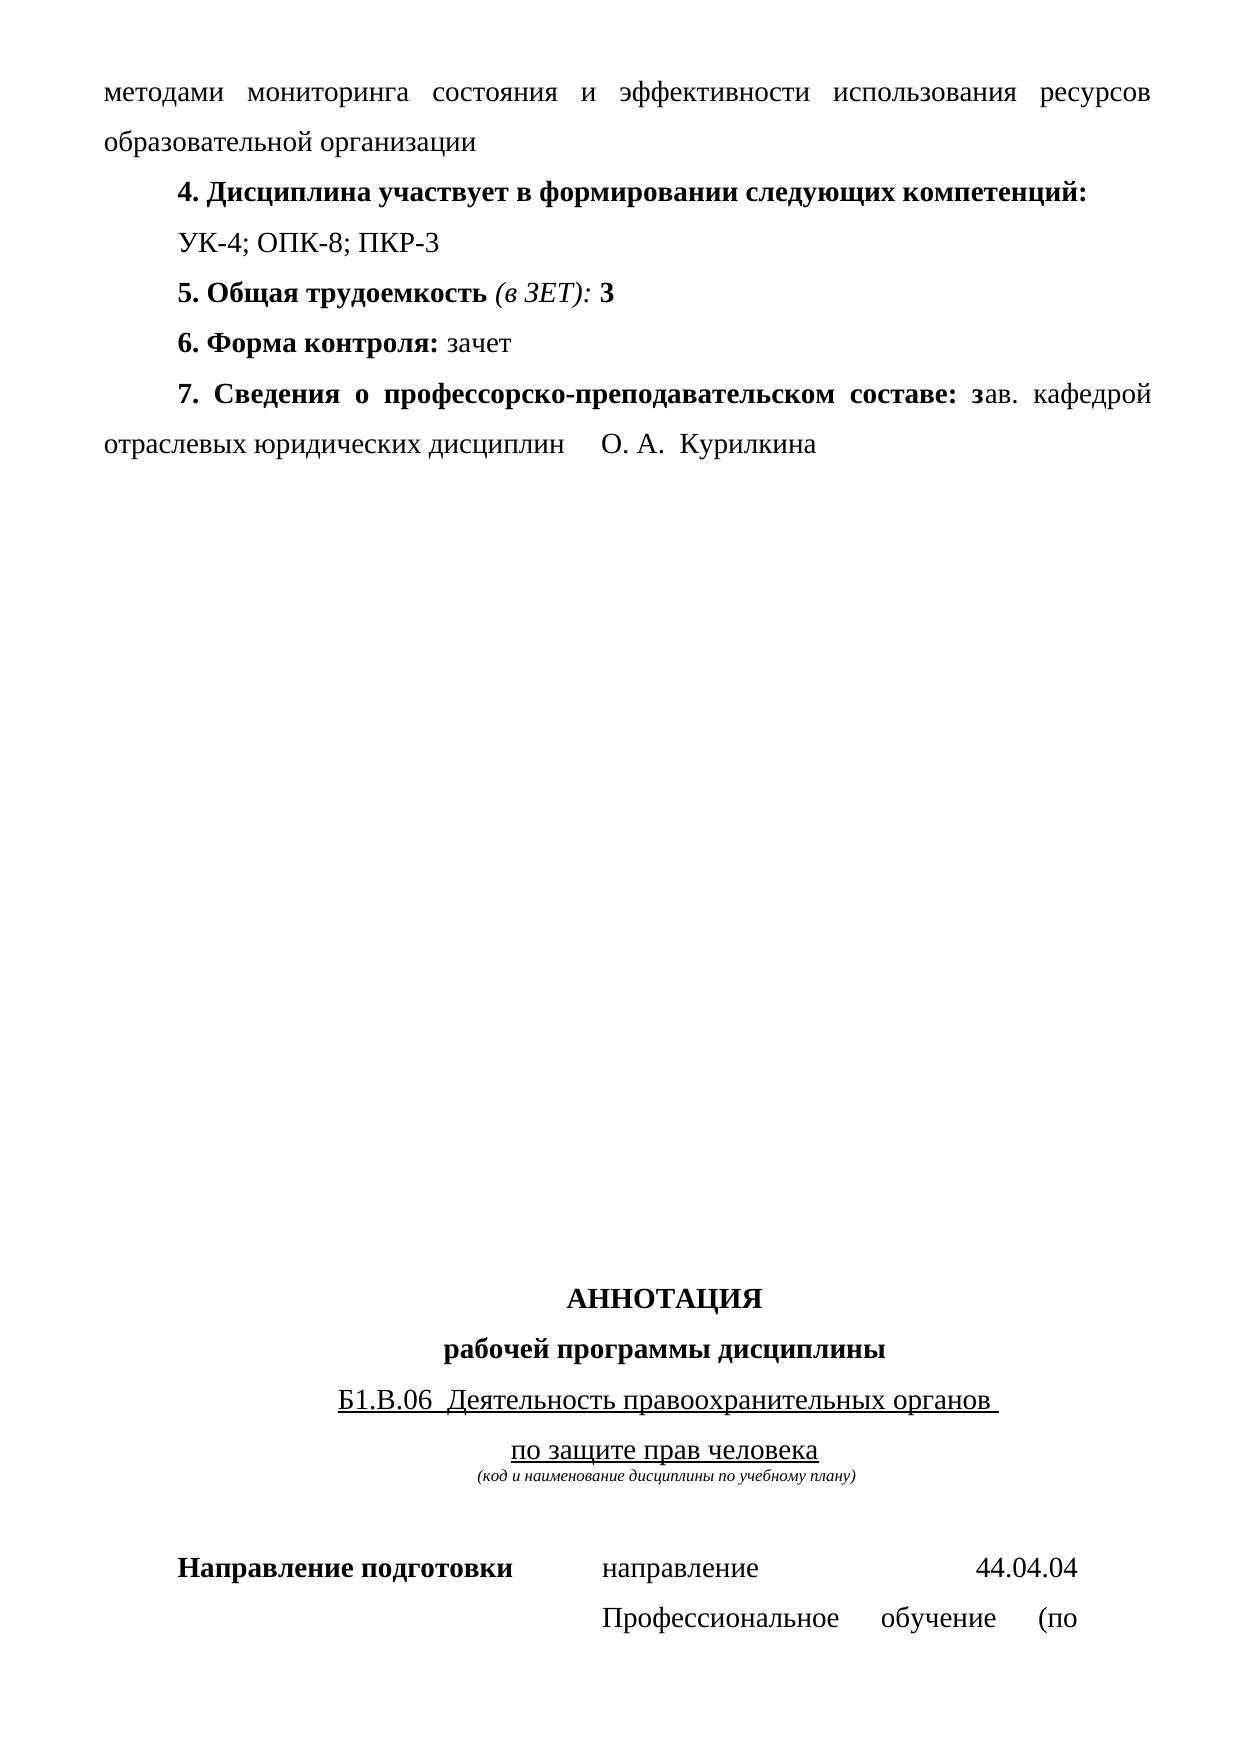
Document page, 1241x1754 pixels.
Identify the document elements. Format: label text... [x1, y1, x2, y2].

text рабочей программы дисциплины [103, 1332, 1152, 1365]
list 4. Дисциплина участвует в формировании следующих компетенций: [103, 174, 1152, 208]
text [103, 74, 1152, 158]
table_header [591, 1550, 1089, 1633]
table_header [92, 1550, 591, 1633]
list 6. Форма контроля: зачет [103, 325, 1152, 359]
text по защите прав человека [103, 1432, 1152, 1466]
list УК-4; ОПК-8; ПКР-3 [103, 225, 1152, 258]
text АННОТАЦИЯ [103, 1281, 1152, 1315]
text Б1.В.06 Деятельность правоохранительных органов [103, 1382, 1152, 1416]
text (код и наименование дисциплины по учебному плану) [103, 1466, 1152, 1499]
list 5. Общая трудоемкость (в ЗЕТ): 3 [103, 275, 1152, 309]
list 7. Сведения о профессорско-преподавательском составе: зав. кафедрой отраслевых юридических дисциплин О. А. Курилкина [103, 376, 1152, 459]
